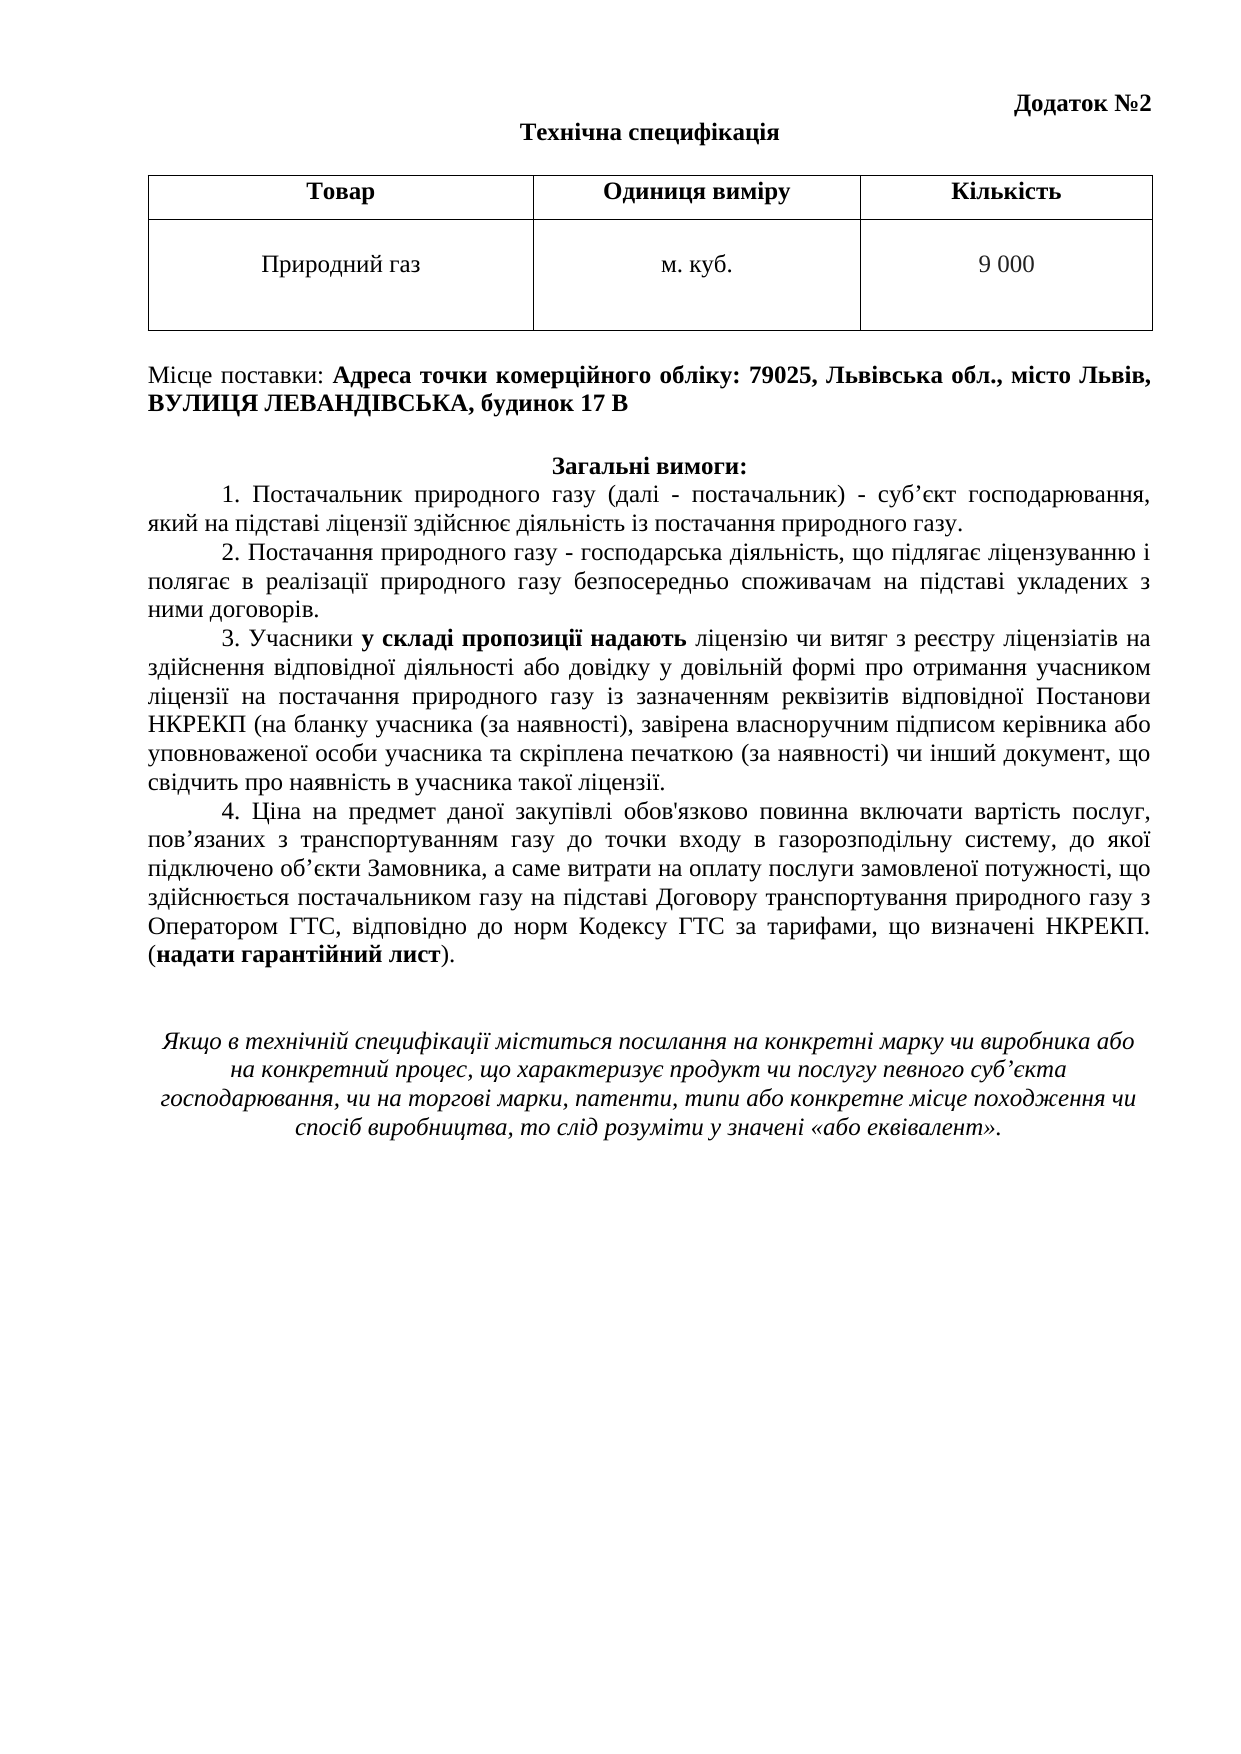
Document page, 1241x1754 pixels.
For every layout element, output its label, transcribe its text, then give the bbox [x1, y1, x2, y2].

text Загальні вимоги: [148, 451, 1152, 479]
table_header Товар [149, 176, 533, 219]
text Технічна специфікація [148, 117, 1152, 146]
table_cell 9 000 [861, 220, 1152, 330]
text Додаток №2 [148, 88, 1152, 117]
text Якщо в технічній специфікації міститься посилання на конкретні марку чи виробника або на конкретний процес, що характеризує продукт чи послугу певного суб’єкта господарювання, чи на торгові марки, патенти, типи або конкретне місце походження чи спосіб виробництва, то слід розуміти у значені «або еквівалент». [148, 1026, 1152, 1141]
table_cell Природний газ [149, 220, 533, 330]
table_cell м. куб. [534, 220, 860, 330]
text 3. Учасники у складі пропозиції надають ліцензію чи витяг з реєстру ліцензіатів на здійснення відповідної діяльності або довідку у довільній формі про отримання учасником ліцензії на постачання природного газу із зазначенням реквізитів відповідної Постанови НКРЕКП (на бланку учасника (за наявності), завірена власноручним підписом керівника або уповноваженої особи учасника та скріплена печаткою (за наявності) чи інший документ, що свідчить про наявність в учасника такої ліцензії. [148, 623, 1152, 796]
text 1. Постачальник природного газу (далі - постачальник) - суб’єкт господарювання, який на підставі ліцензії здійснює діяльність із постачання природного газу. [148, 479, 1152, 537]
table_header Одиниця виміру [534, 176, 860, 219]
text 2. Постачання природного газу - господарська діяльність, що підлягає ліцензуванню і полягає в реалізації природного газу безпосередньо споживачам на підставі укладених з ними договорів. [148, 537, 1152, 623]
table_header Кількість [861, 176, 1152, 219]
text Місце поставки: Адреса точки комерційного обліку: 79025, Львівська обл., місто Львів, ВУЛИЦЯ ЛЕВАНДІВСЬКА, будинок 17 В [148, 360, 1152, 417]
text 4. Ціна на предмет даної закупівлі обов'язково повинна включати вартість послуг, пов’язаних з транспортуванням газу до точки входу в газорозподільну систему, до якої підключено об’єкти Замовника, а саме витрати на оплату послуги замовленої потужності, що здійснюється постачальником газу на підставі Договору транспортування природного газу з Оператором ГТС, відповідно до норм Кодексу ГТС за тарифами, що визначені НКРЕКП. (надати гарантійний лист). [148, 796, 1152, 968]
